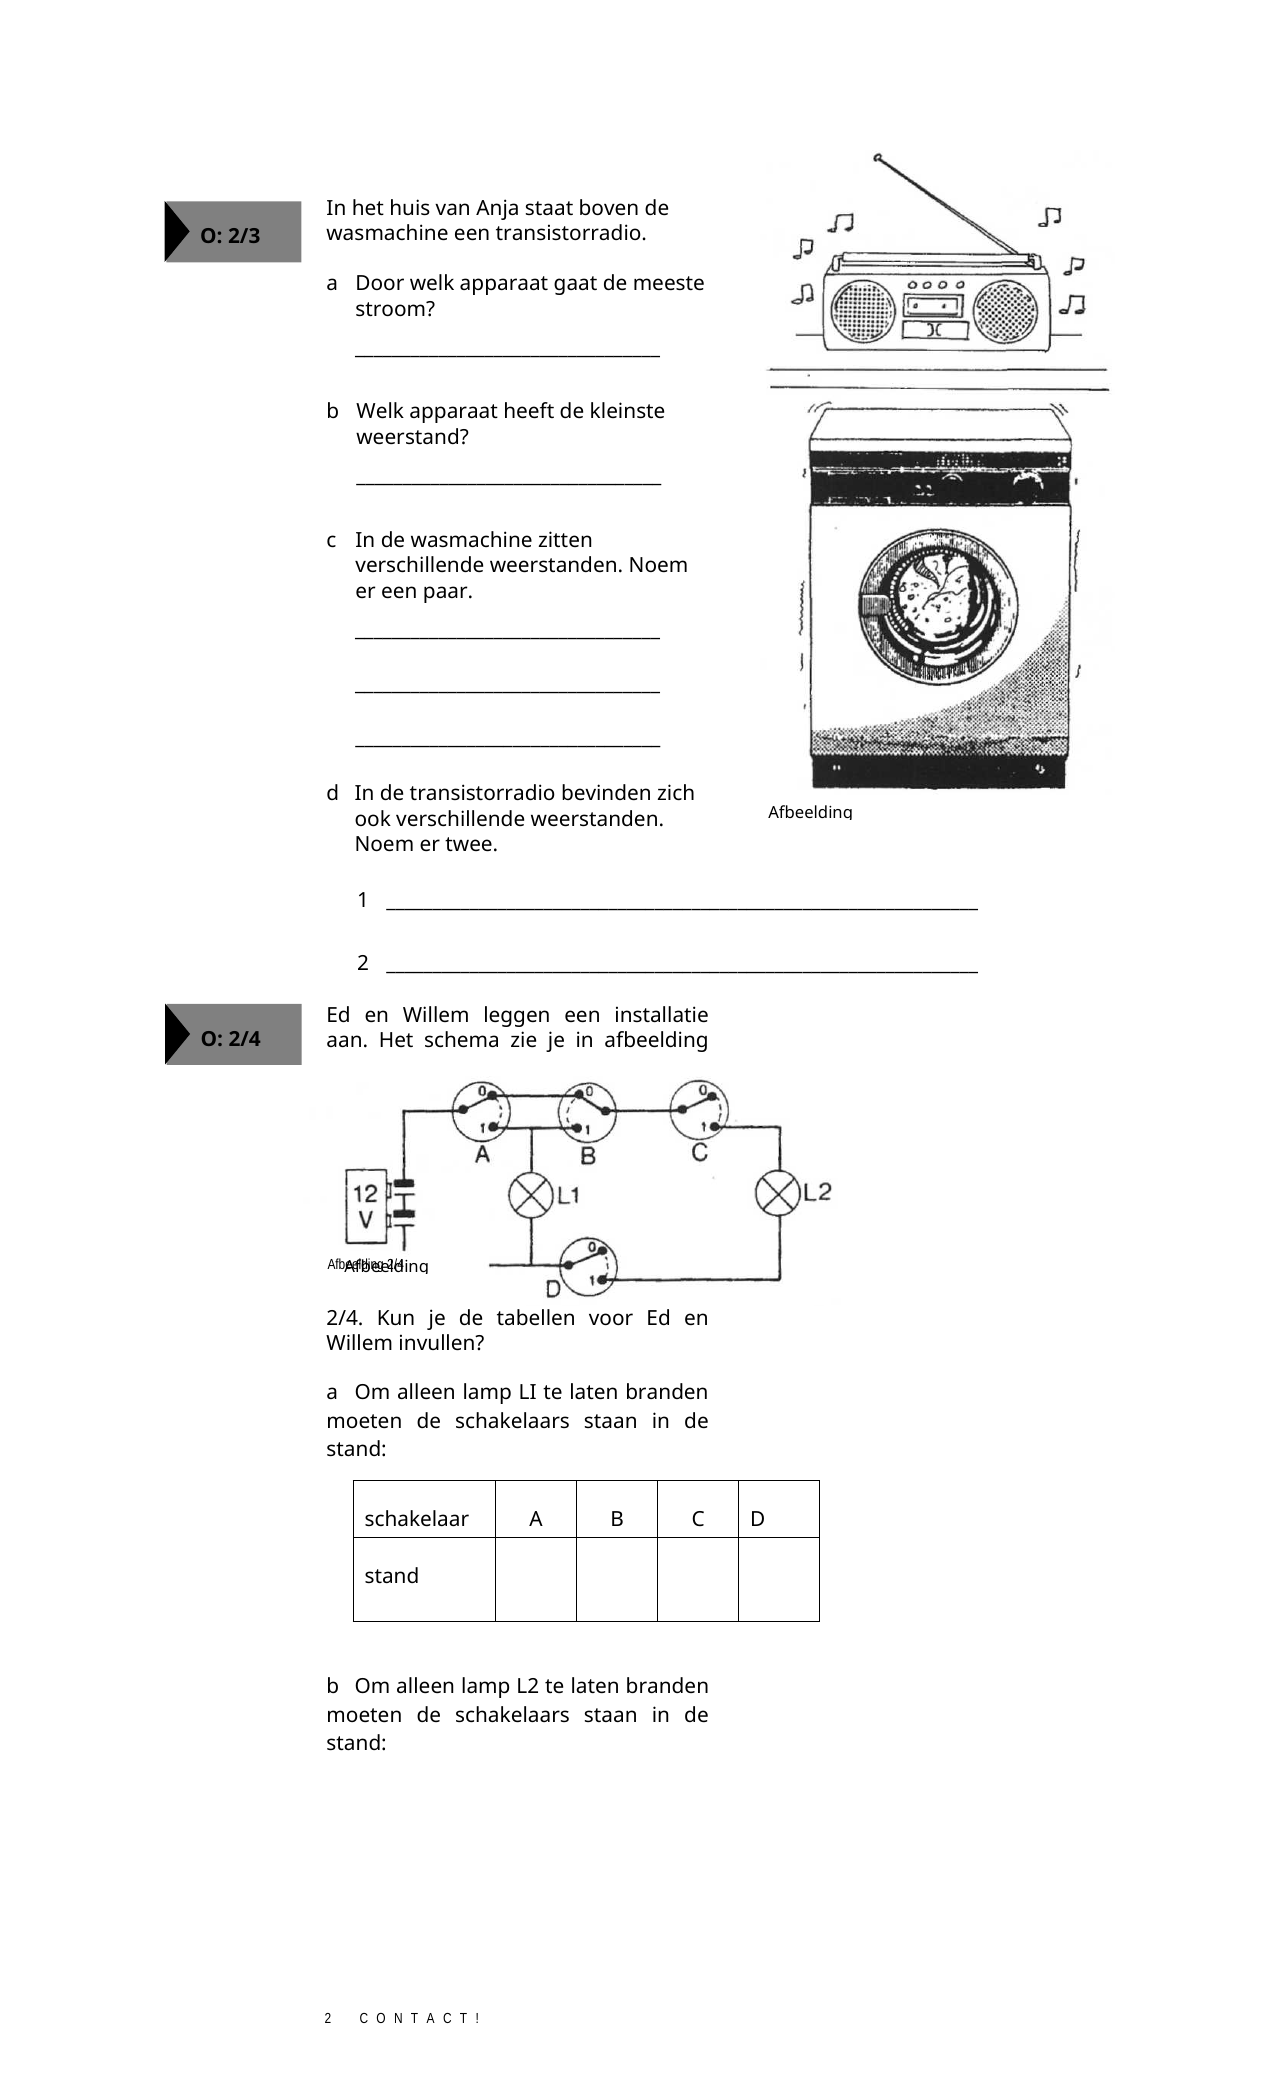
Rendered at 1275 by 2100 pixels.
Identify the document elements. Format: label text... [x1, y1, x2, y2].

text b Welk apparaat heeft de kleinste weerstand? [326, 398, 709, 449]
table_cell [496, 1538, 576, 1621]
text Ed en Willem leggen een installatie aan. Het schema zie je in afbeelding 2/4. Kun je de tabellen voor Ed en Willem invullen? [326, 1003, 709, 1356]
text 1 ________________________________________________________________ [357, 885, 1076, 913]
text _________________________________ [326, 462, 709, 487]
table_header C [658, 1481, 738, 1537]
text d In de transistorradio bevinden zich ook verschillende weerstanden. Noem er twee. [326, 780, 711, 857]
text In het huis van Anja staat boven de wasmachine een transistorradio. [326, 195, 709, 245]
text a Door welk apparaat gaat de meeste stroom? [326, 270, 709, 321]
table_cell stand [354, 1538, 495, 1621]
text a Om alleen lamp LI te laten branden moeten de schakelaars staan in de stand: [326, 1377, 709, 1463]
text 2 ________________________________________________________________ [357, 948, 1076, 976]
table_cell [658, 1538, 738, 1621]
text _________________________________ [326, 670, 709, 696]
text _________________________________ [355, 334, 709, 359]
table_cell [739, 1538, 819, 1621]
table_header A [496, 1481, 576, 1537]
text _________________________________ [326, 724, 709, 750]
table_header schakelaar [354, 1481, 495, 1537]
table_cell [577, 1538, 657, 1621]
table_header D [739, 1481, 819, 1537]
text c In de wasmachine zitten verschillende weerstanden. Noem er een paar. [326, 527, 709, 603]
text _________________________________ [326, 616, 709, 641]
text b Om alleen lamp L2 te laten branden moeten de schakelaars staan in de stand: [326, 1672, 709, 1757]
table_header B [577, 1481, 657, 1537]
